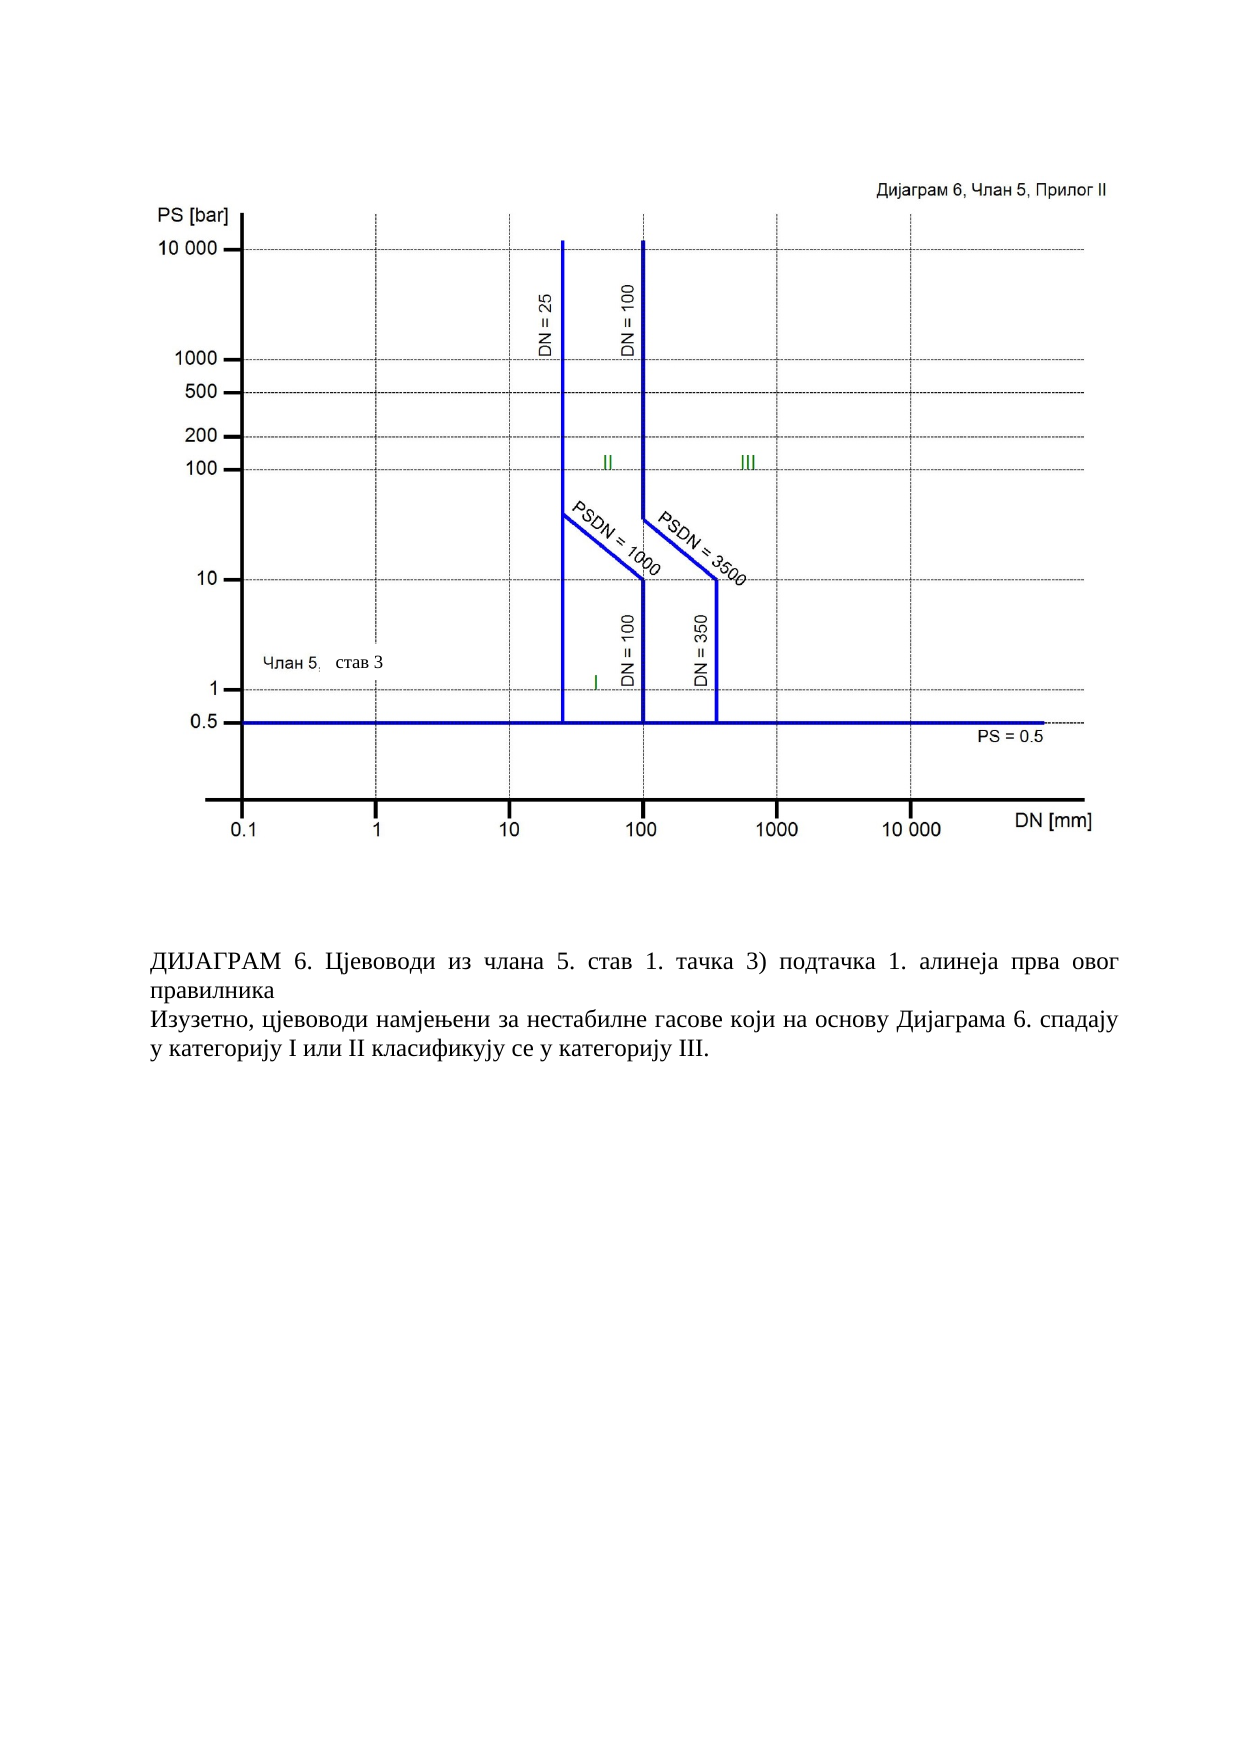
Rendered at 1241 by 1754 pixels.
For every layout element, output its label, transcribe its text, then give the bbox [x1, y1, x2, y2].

picture [150, 176, 1119, 870]
text Изузетно, цјевоводи намјењени за нестабилне гасове који на основу Дијаграма 6. спадају у категорију I или II класификују се у категорију III. [150, 1004, 1120, 1061]
text ДИЈАГРАМ 6. Цјевоводи из члана 5. став 1. тачка 3) подтачка 1. алинеја прва овог правилника [150, 946, 1120, 1004]
